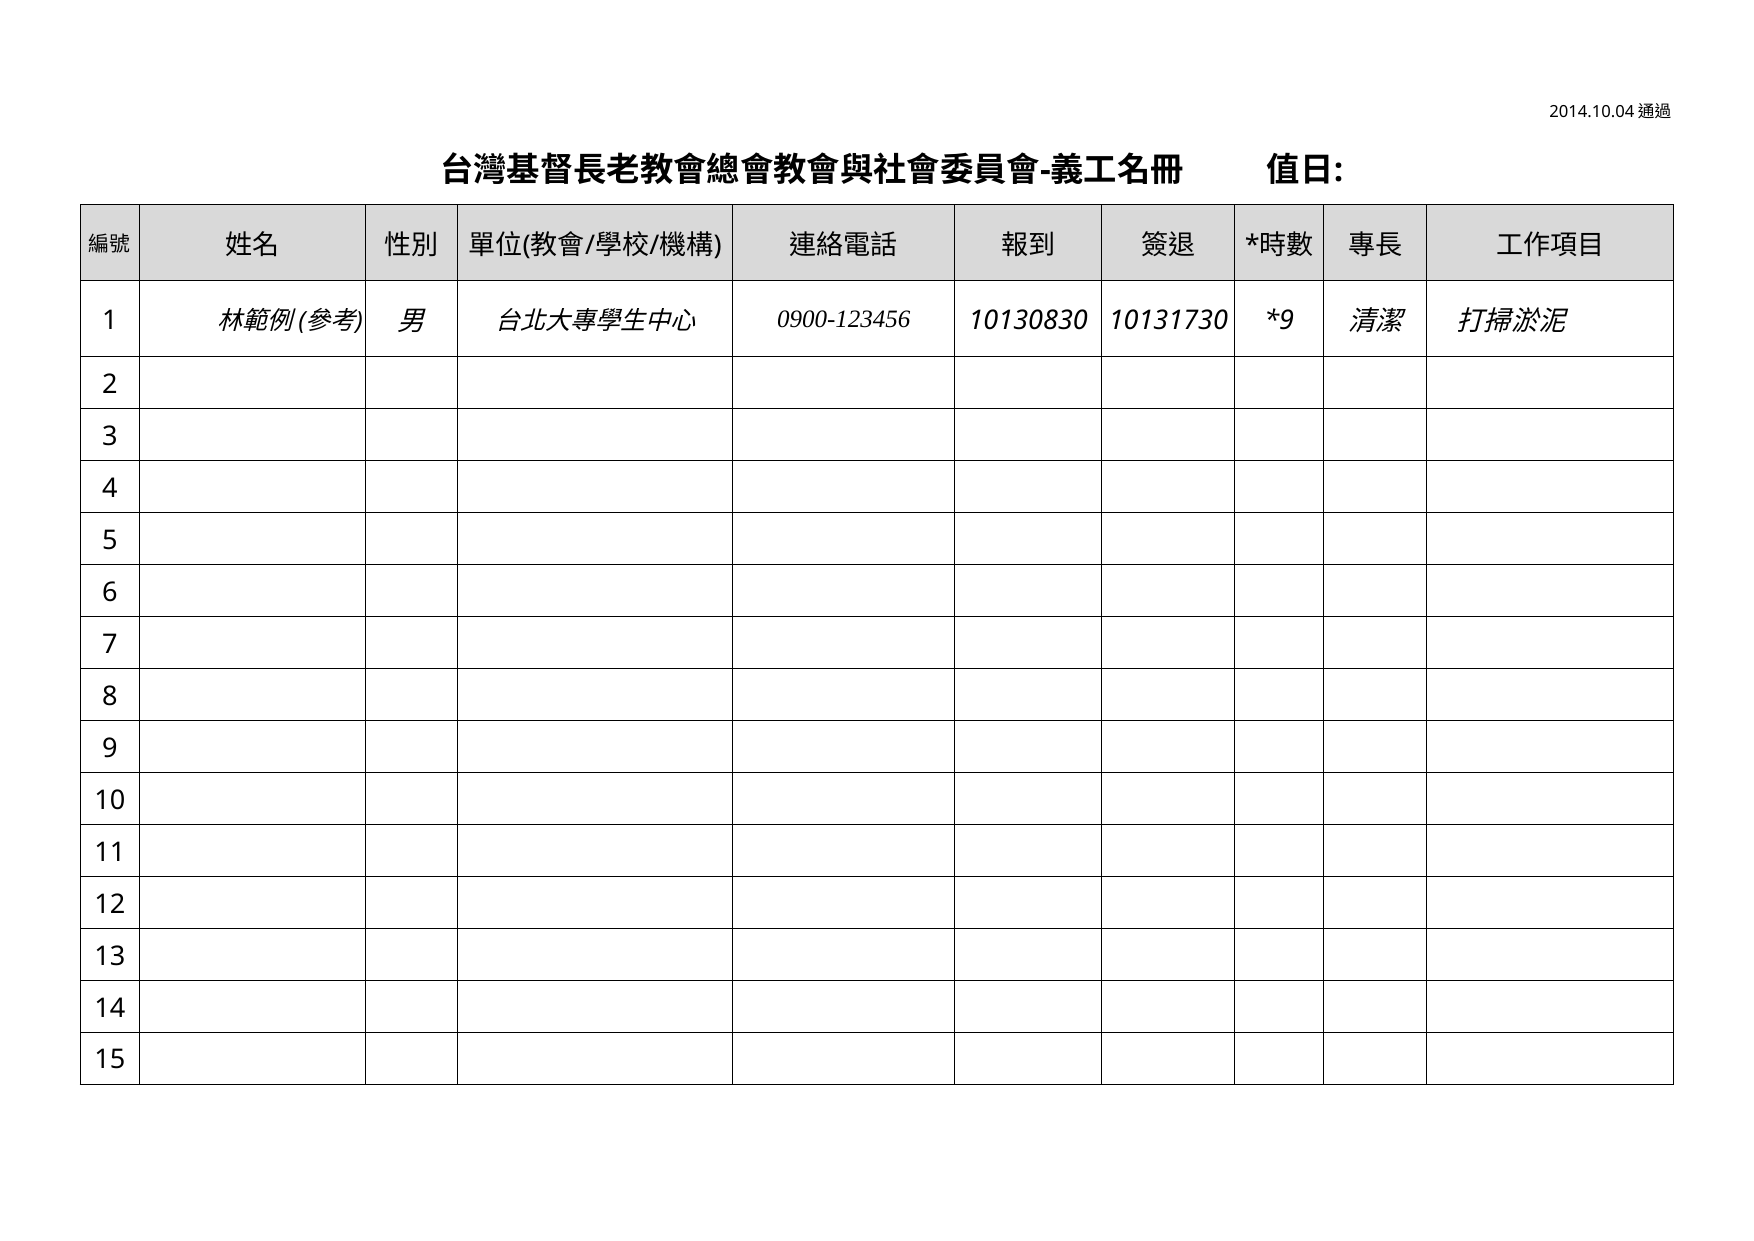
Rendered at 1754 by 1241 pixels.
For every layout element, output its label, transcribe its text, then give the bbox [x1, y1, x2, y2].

table_cell [1324, 825, 1426, 876]
table_cell [1427, 565, 1673, 616]
table_cell [458, 357, 732, 408]
table_cell [140, 773, 365, 824]
table_cell [1427, 617, 1673, 668]
table_cell [366, 617, 457, 668]
table_cell 11 [81, 825, 139, 876]
table_cell 姓名 [140, 205, 365, 280]
table_cell [458, 409, 732, 460]
table_cell [1324, 929, 1426, 980]
table_cell 報到 [955, 205, 1101, 280]
table_cell [458, 981, 732, 1032]
table_cell [955, 409, 1101, 460]
table_cell [955, 825, 1101, 876]
table_cell 1 [81, 281, 139, 356]
table_cell 13 [81, 929, 139, 980]
table_cell [1102, 1033, 1234, 1084]
table_cell [1235, 565, 1323, 616]
table_cell [140, 981, 365, 1032]
table_cell 林範例 (參考) [140, 281, 365, 356]
table_cell 3 [81, 409, 139, 460]
table_cell [1324, 721, 1426, 772]
table_cell [458, 825, 732, 876]
table_cell [366, 981, 457, 1032]
table_cell [1324, 565, 1426, 616]
table_cell [733, 981, 954, 1032]
table_cell [1235, 721, 1323, 772]
table_cell [366, 357, 457, 408]
table_cell [733, 409, 954, 460]
table_cell [1102, 773, 1234, 824]
table_cell [955, 357, 1101, 408]
table_cell [955, 877, 1101, 928]
table_cell [1427, 877, 1673, 928]
table_cell [1324, 461, 1426, 512]
table_cell [1427, 929, 1673, 980]
table_header 2014.10.04通過 台灣基督長老教會總會教會與社會委員會-義工名冊 值日: [80, 92, 1674, 204]
table_cell 男 [366, 281, 457, 356]
table_cell [140, 617, 365, 668]
table_cell 8 [81, 669, 139, 720]
table_cell [366, 929, 457, 980]
table_cell [733, 773, 954, 824]
table_cell [1427, 1033, 1673, 1084]
table_cell 10131730 [1102, 281, 1234, 356]
table_cell [733, 513, 954, 564]
table_cell [140, 825, 365, 876]
table_cell [733, 721, 954, 772]
table_cell [140, 461, 365, 512]
table_cell [1102, 513, 1234, 564]
table_cell 7 [81, 617, 139, 668]
table_cell [1235, 825, 1323, 876]
table_cell [1427, 357, 1673, 408]
table_cell 2 [81, 357, 139, 408]
table_cell [458, 721, 732, 772]
table_cell [1102, 669, 1234, 720]
table_cell [1235, 929, 1323, 980]
table_cell 12 [81, 877, 139, 928]
table_cell [1102, 825, 1234, 876]
table_cell [1235, 357, 1323, 408]
table_cell [366, 825, 457, 876]
table_cell [1324, 513, 1426, 564]
table_cell [1102, 409, 1234, 460]
table_cell [140, 409, 365, 460]
table_cell 專長 [1324, 205, 1426, 280]
table_cell [366, 773, 457, 824]
table_cell [458, 929, 732, 980]
table_cell 15 [81, 1033, 139, 1084]
table_cell [733, 357, 954, 408]
table_cell [733, 877, 954, 928]
table_cell [140, 565, 365, 616]
table_cell [1427, 669, 1673, 720]
table_cell [1235, 513, 1323, 564]
table_cell 0900-123456 [733, 281, 954, 356]
table_cell 編號 [81, 205, 139, 280]
table_cell [1324, 877, 1426, 928]
table_cell [955, 513, 1101, 564]
table_cell [955, 1033, 1101, 1084]
table_cell [1427, 409, 1673, 460]
table_cell [733, 1033, 954, 1084]
table_cell [1102, 721, 1234, 772]
table_cell [1235, 669, 1323, 720]
table_cell [1235, 981, 1323, 1032]
table_cell [140, 513, 365, 564]
table_cell 6 [81, 565, 139, 616]
table_cell [733, 565, 954, 616]
table_cell [458, 617, 732, 668]
table_cell [458, 773, 732, 824]
table_cell [1102, 877, 1234, 928]
table_cell [1324, 773, 1426, 824]
table_cell [1102, 981, 1234, 1032]
table_cell [1324, 409, 1426, 460]
table_cell [1102, 357, 1234, 408]
table_cell [1324, 1033, 1426, 1084]
table_cell 9 [81, 721, 139, 772]
table_cell [1102, 461, 1234, 512]
table_cell [366, 513, 457, 564]
table_cell [458, 877, 732, 928]
table_cell [1324, 669, 1426, 720]
table_cell [140, 721, 365, 772]
table_cell [366, 721, 457, 772]
table_cell [955, 617, 1101, 668]
table_cell 打掃淤泥 [1427, 281, 1673, 356]
table_cell [955, 565, 1101, 616]
table_cell *9 [1235, 281, 1323, 356]
table_cell 單位(教會/學校/機構) [458, 205, 732, 280]
table_cell *時數 [1235, 205, 1323, 280]
table_cell [1324, 981, 1426, 1032]
table_cell [458, 461, 732, 512]
table_cell 10130830 [955, 281, 1101, 356]
table_cell [1427, 981, 1673, 1032]
table_cell [1102, 929, 1234, 980]
table_cell [366, 409, 457, 460]
table_cell [1235, 617, 1323, 668]
table_cell [1235, 1033, 1323, 1084]
table_cell [366, 461, 457, 512]
table_cell [1427, 513, 1673, 564]
table_cell 10 [81, 773, 139, 824]
table_cell [955, 929, 1101, 980]
table_cell [1427, 721, 1673, 772]
table_cell [366, 1033, 457, 1084]
table_cell [458, 513, 732, 564]
table_cell [458, 1033, 732, 1084]
table_cell [1427, 773, 1673, 824]
table_cell 連絡電話 [733, 205, 954, 280]
table_cell [140, 1033, 365, 1084]
table_cell [955, 721, 1101, 772]
table_cell [733, 617, 954, 668]
table_cell [458, 669, 732, 720]
table_cell 4 [81, 461, 139, 512]
table_cell [140, 669, 365, 720]
table_cell [955, 461, 1101, 512]
table_cell [1427, 825, 1673, 876]
table_cell 14 [81, 981, 139, 1032]
table_cell [1235, 877, 1323, 928]
table_cell [733, 669, 954, 720]
table_cell [1235, 409, 1323, 460]
table_cell [366, 669, 457, 720]
table_cell [733, 929, 954, 980]
table_cell [140, 877, 365, 928]
table_cell [1102, 565, 1234, 616]
table_cell 簽退 [1102, 205, 1234, 280]
table_cell [733, 825, 954, 876]
table_cell [1102, 617, 1234, 668]
table_cell [955, 669, 1101, 720]
table_cell 5 [81, 513, 139, 564]
table_cell [366, 565, 457, 616]
table_cell [366, 877, 457, 928]
table_cell [140, 929, 365, 980]
table_cell [733, 461, 954, 512]
table_cell 性別 [366, 205, 457, 280]
table_cell [955, 773, 1101, 824]
table_cell [1427, 461, 1673, 512]
table_cell [1235, 773, 1323, 824]
table_cell 台北大專學生中心 [458, 281, 732, 356]
table_cell 工作項目 [1427, 205, 1673, 280]
table_cell [955, 981, 1101, 1032]
table_cell 清潔 [1324, 281, 1426, 356]
table_cell [140, 357, 365, 408]
table_cell [458, 565, 732, 616]
table_cell [1235, 461, 1323, 512]
table_cell [1324, 357, 1426, 408]
table_cell [1324, 617, 1426, 668]
